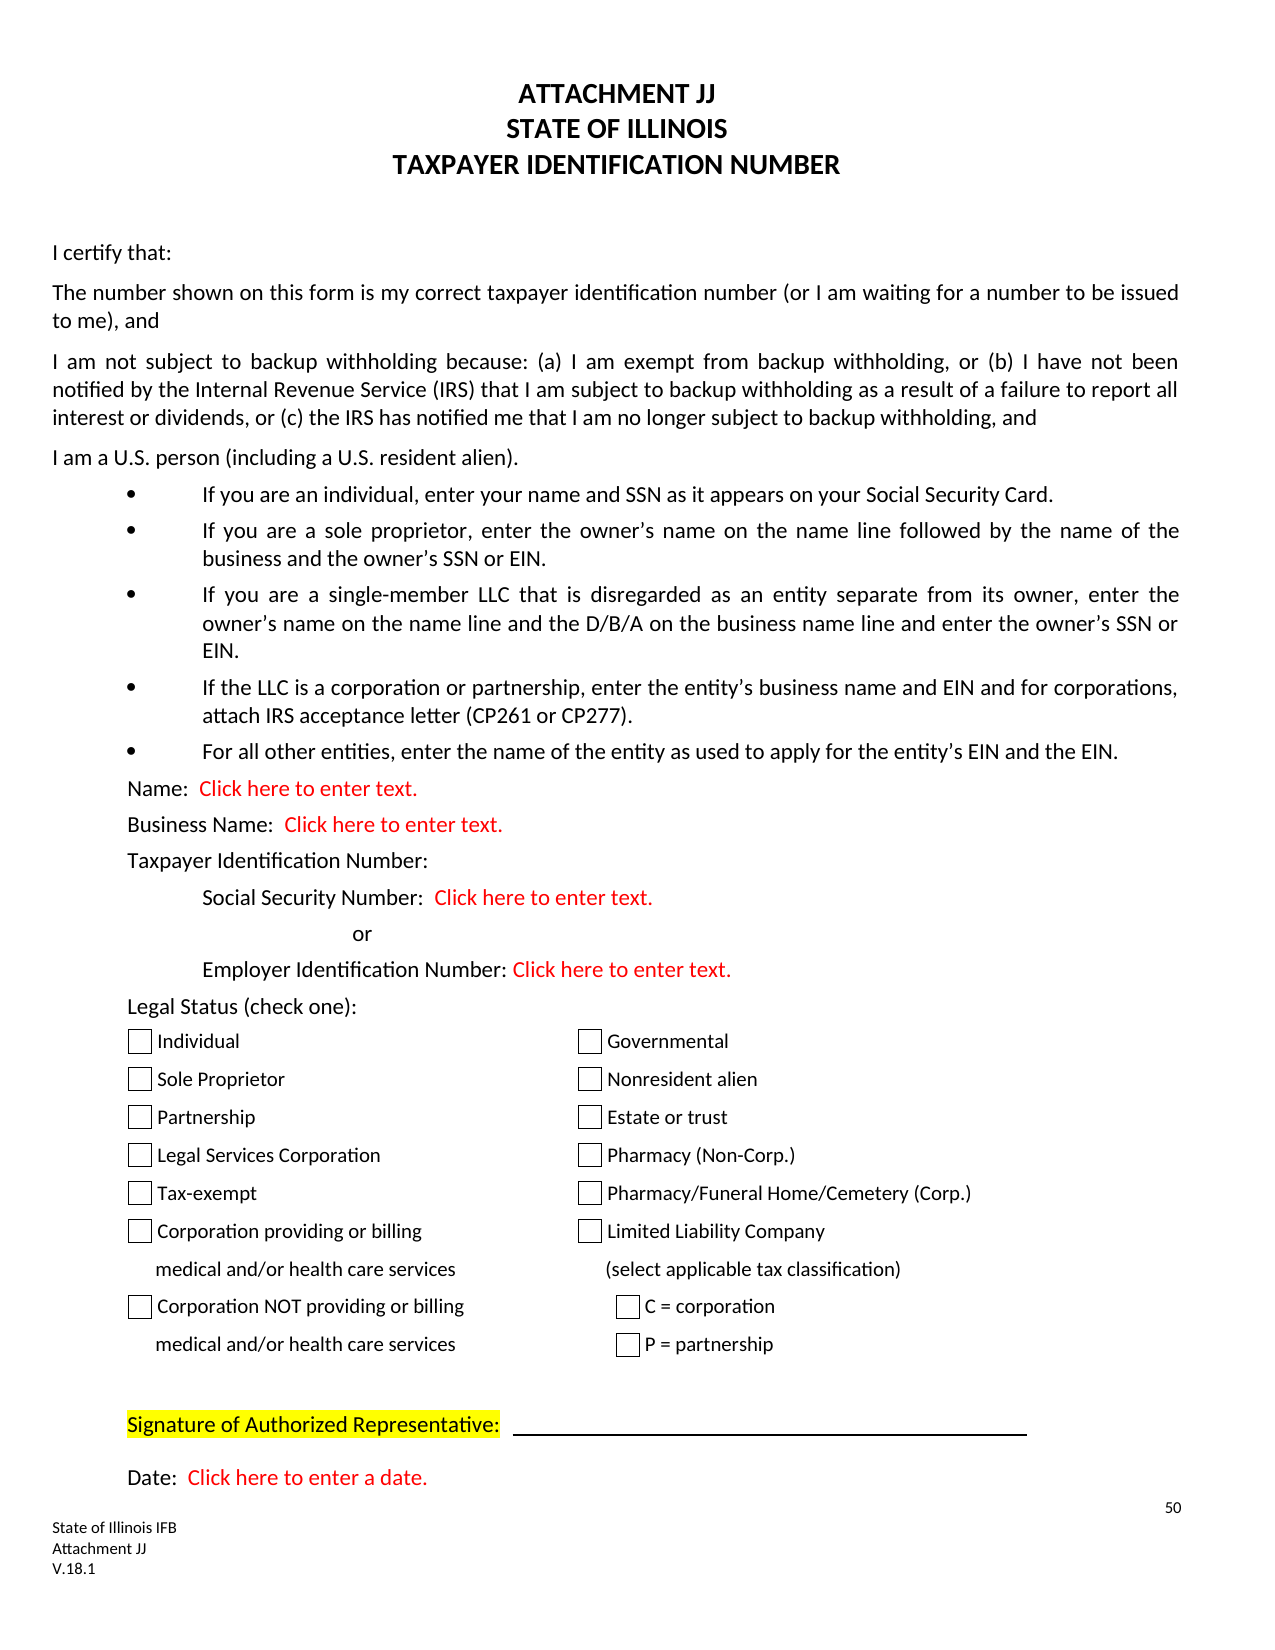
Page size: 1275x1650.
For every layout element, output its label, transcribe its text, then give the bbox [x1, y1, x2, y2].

text Legal Services Corporation Pharmacy (Non-Corp.) [127, 1142, 1181, 1167]
list If you are an individual, enter your name and SSN as it appears on your Social Security Card. [127, 480, 1181, 508]
text Social Security Number: [202, 883, 1181, 911]
text Individual Governmental [127, 1028, 1181, 1054]
text Tax-exempt Pharmacy/Funeral Home/Cemetery (Corp.) [127, 1180, 1181, 1205]
text Sole Proprietor Nonresident alien [127, 1066, 1181, 1092]
list If you are a single-member LLC that is disregarded as an entity separate from its owner, enter the owner’s name on the name line and the D/B/A on the business name line and enter the owner’s SSN or EIN. [127, 581, 1181, 665]
text Name: [127, 774, 1181, 802]
text Corporation providing or billing Limited Liability Company [127, 1218, 1181, 1243]
list For all other entities, enter the name of the entity as used to apply for the entity’s EIN and the EIN. [127, 737, 1181, 765]
text Taxpayer Identification Number: [127, 846, 1181, 874]
text or [277, 919, 1181, 947]
text I am a U.S. person (including a U.S. resident alien). [52, 443, 1181, 472]
text Corporation NOT providing or billing C = corporation [127, 1294, 1181, 1319]
text I am not subject to backup withholding because: (a) I am exempt from backup withholding, or (b) I have not been notified by the Internal Revenue Service (IRS) that I am subject to backup withholding as a result of a failure to report all interest or dividends, or (c) the IRS has notified me that I am no longer subject to backup withholding, and [52, 347, 1181, 431]
text Employer Identification Number: [202, 956, 1181, 983]
text Date: [127, 1463, 1181, 1491]
text The number shown on this form is my correct taxpayer identification number (or I am waiting for a number to be issued to me), and [52, 278, 1181, 334]
text Partnership Estate or trust [127, 1104, 1181, 1129]
list If you are a sole proprietor, enter the owner’s name on the name line followed by the name of the business and the owner’s SSN or EIN. [127, 516, 1181, 572]
text Business Name: [127, 810, 1181, 838]
text I certify that: [52, 238, 1181, 266]
text Signature of Authorized Representative: [500, 1410, 1181, 1438]
text medical and/or health care services (select applicable tax classification) [127, 1256, 1181, 1281]
text medical and/or health care services P = partnership [127, 1332, 1181, 1357]
text Legal Status (check one): [127, 992, 1181, 1020]
list If the LLC is a corporation or partnership, enter the entity’s business name and EIN and for corporations, attach IRS acceptance letter (CP261 or CP277). [127, 673, 1181, 729]
